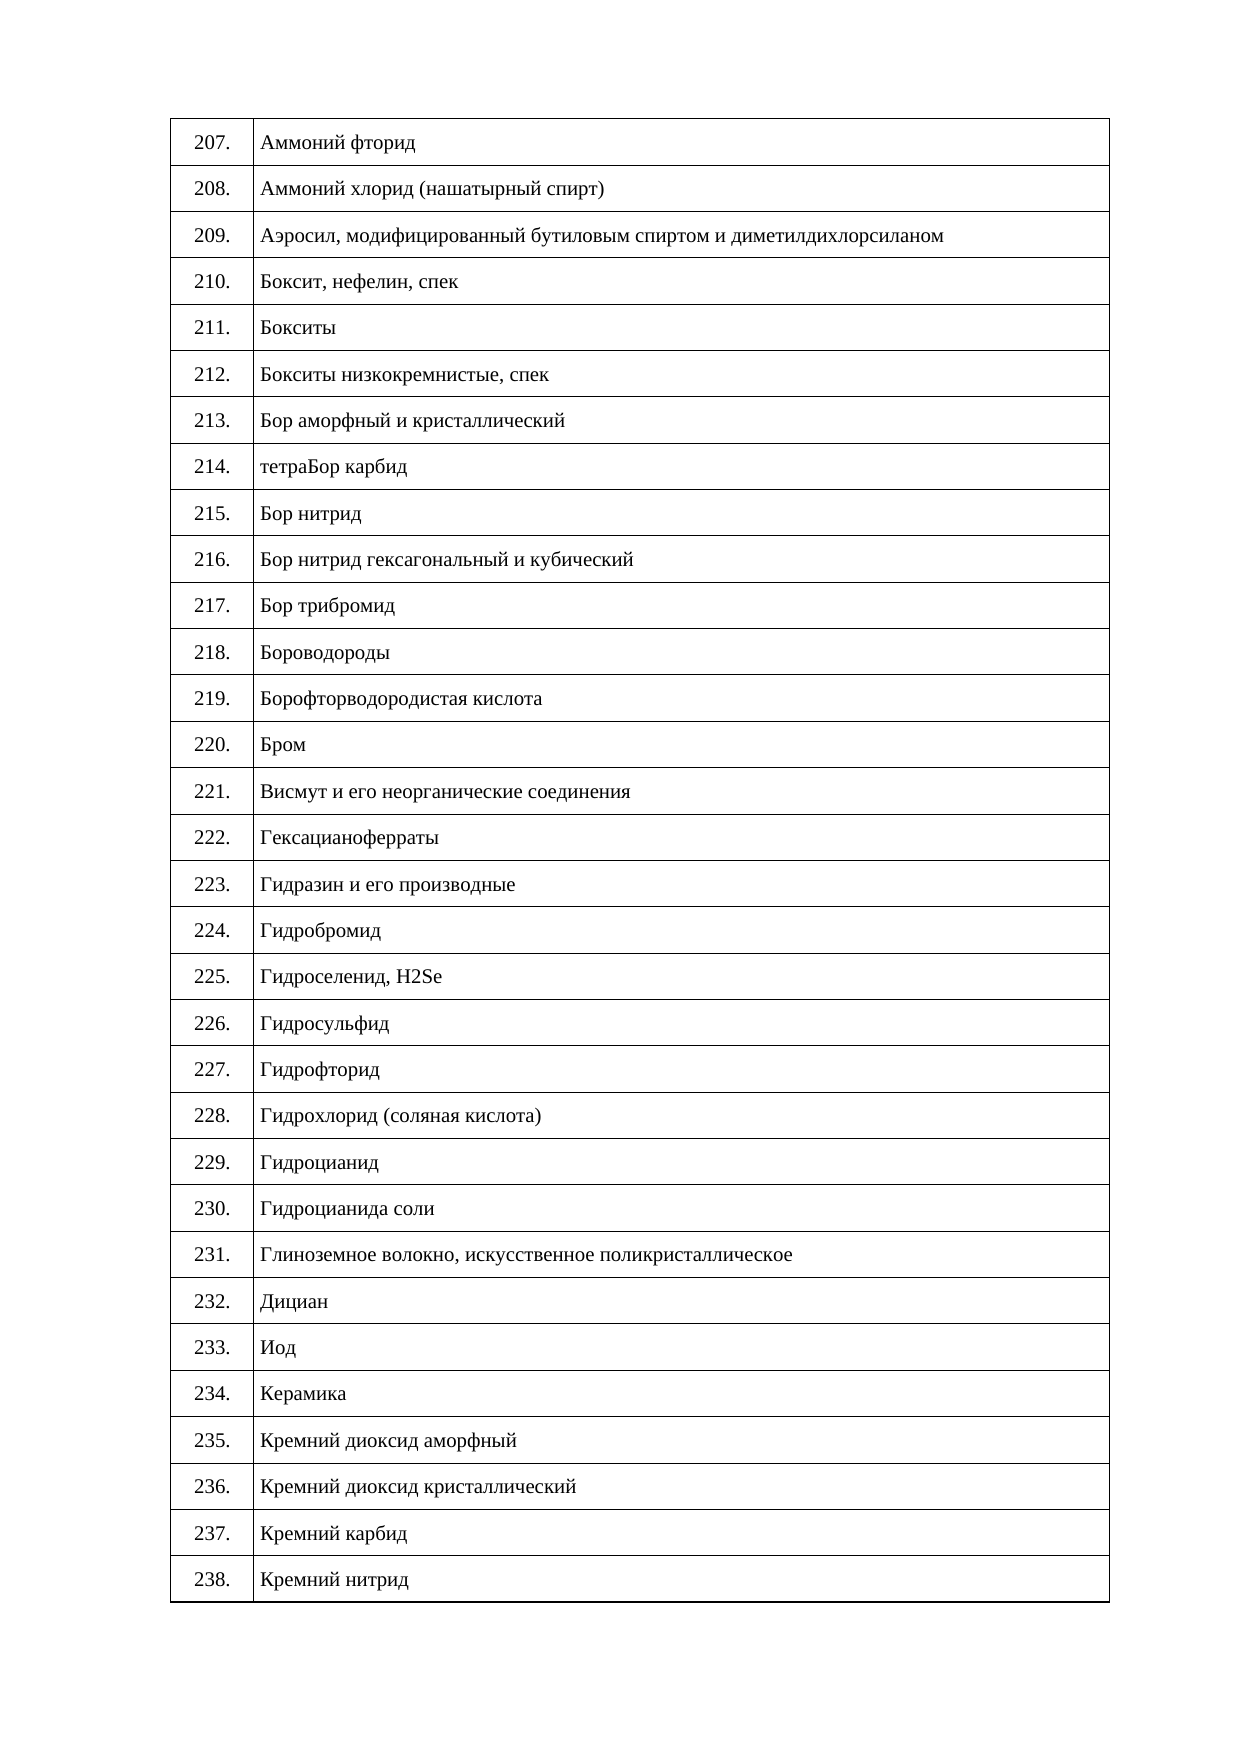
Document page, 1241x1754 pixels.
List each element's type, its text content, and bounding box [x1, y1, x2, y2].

table_cell Аэросил, модифицированный бутиловым спиртом и диметилдихлорсиланом [254, 212, 1109, 257]
table_cell 215. [171, 490, 253, 535]
table_cell 232. [171, 1278, 253, 1323]
table_cell 228. [171, 1093, 253, 1138]
table_cell 236. [171, 1464, 253, 1509]
table_cell Аммоний фторид [254, 119, 1109, 164]
table_cell 224. [171, 907, 253, 952]
table_cell Гидрохлорид (соляная кислота) [254, 1093, 1109, 1138]
table_cell Бор трибромид [254, 583, 1109, 628]
table_cell 234. [171, 1371, 253, 1416]
table_cell Дициан [254, 1278, 1109, 1323]
table_cell Кремний карбид [254, 1510, 1109, 1555]
table_cell 210. [171, 258, 253, 303]
table_cell Бороводороды [254, 629, 1109, 674]
table_cell 209. [171, 212, 253, 257]
table_cell 218. [171, 629, 253, 674]
table_cell 225. [171, 954, 253, 999]
table_cell Бор аморфный и кристаллический [254, 397, 1109, 443]
table_cell Гидроцианид [254, 1139, 1109, 1184]
table_cell 216. [171, 536, 253, 582]
table_cell 226. [171, 1000, 253, 1045]
table_cell Кремний диоксид кристаллический [254, 1464, 1109, 1509]
table_cell Гексацианоферраты [254, 815, 1109, 860]
table_cell 230. [171, 1185, 253, 1231]
table_cell Боксит, нефелин, спек [254, 258, 1109, 303]
table_cell 219. [171, 675, 253, 721]
table_cell 207. [171, 119, 253, 164]
table_cell Гидробромид [254, 907, 1109, 952]
table_cell Бокситы [254, 305, 1109, 350]
table_cell Глиноземное волокно, искусственное поликристаллическое [254, 1232, 1109, 1277]
table_cell 235. [171, 1417, 253, 1462]
table_cell Гидросульфид [254, 1000, 1109, 1045]
table_cell 211. [171, 305, 253, 350]
table_cell 212. [171, 351, 253, 396]
table_cell 220. [171, 722, 253, 767]
table_cell Аммоний хлорид (нашатырный спирт) [254, 166, 1109, 211]
table_cell 238. [171, 1556, 253, 1601]
table_cell 222. [171, 815, 253, 860]
table_cell 213. [171, 397, 253, 443]
table_cell 237. [171, 1510, 253, 1555]
table_cell тетраБор карбид [254, 444, 1109, 489]
table_cell Бор нитрид [254, 490, 1109, 535]
table_cell Бор нитрид гексагональный и кубический [254, 536, 1109, 582]
table_cell 221. [171, 768, 253, 813]
table_cell Бокситы низкокремнистые, спек [254, 351, 1109, 396]
table_cell 229. [171, 1139, 253, 1184]
table_cell 233. [171, 1324, 253, 1370]
table_cell 214. [171, 444, 253, 489]
table_cell Гидразин и его производные [254, 861, 1109, 906]
table_cell 217. [171, 583, 253, 628]
table_cell Керамика [254, 1371, 1109, 1416]
table_cell Бром [254, 722, 1109, 767]
table_cell Висмут и его неорганические соединения [254, 768, 1109, 813]
table_cell 223. [171, 861, 253, 906]
table_cell Гидроцианида соли [254, 1185, 1109, 1231]
table_cell Кремний диоксид аморфный [254, 1417, 1109, 1462]
table_cell Борофторводородистая кислота [254, 675, 1109, 721]
table_cell Иод [254, 1324, 1109, 1370]
table_cell 208. [171, 166, 253, 211]
table_cell Гидроселенид, H2Se [254, 954, 1109, 999]
table_cell Кремний нитрид [254, 1556, 1109, 1601]
table_cell Гидрофторид [254, 1046, 1109, 1092]
table_cell 227. [171, 1046, 253, 1092]
table_cell 231. [171, 1232, 253, 1277]
